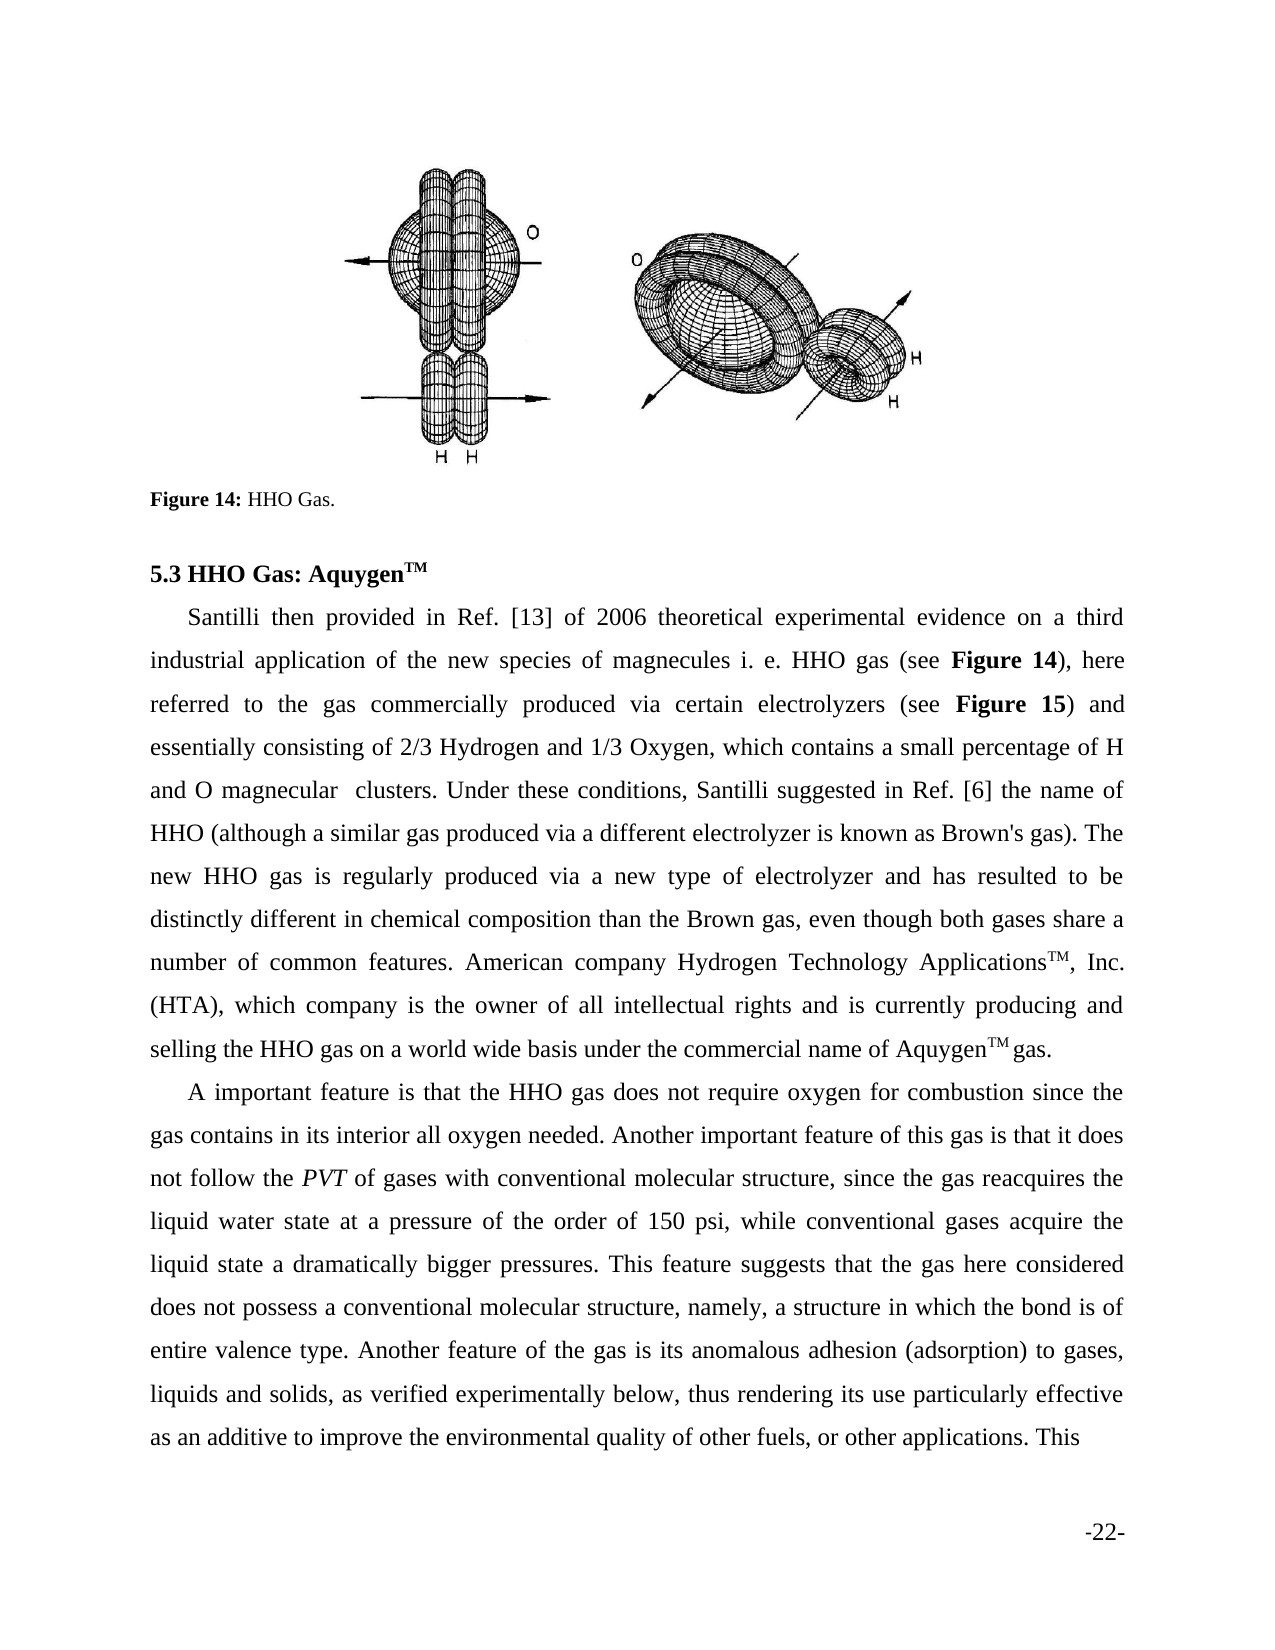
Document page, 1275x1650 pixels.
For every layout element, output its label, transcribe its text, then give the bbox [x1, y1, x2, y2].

text Figure 14: HHO Gas. [150, 487, 1125, 511]
text Santilli then provided in Ref. [13] of 2006 theoretical experimental evidence on a third industrial application of the new species of magnecules i. e. HHO gas (see Figure 14), here referred to the gas commercially produced via certain electrolyzers (see Figure 15) and essentially consisting of 2/3 Hydrogen and 1/3 Oxygen, which contains a small percentage of H and O magnecular clusters. Under these conditions, Santilli suggested in Ref. [6] the name of HHO (although a similar gas produced via a different electrolyzer is known as Brown's gas). The new HHO gas is regularly produced via a new type of electrolyzer and has resulted to be distinctly different in chemical composition than the Brown gas, even though both gases share a number of common features. American company Hydrogen Technology ApplicationsTM, Inc. (HTA), which company is the owner of all intellectual rights and is currently producing and selling the HHO gas on a world wide basis under the commercial name of AquygenTM gas. [150, 602, 1125, 1062]
text 5.3 HHO Gas: AquygenTM [150, 559, 1125, 588]
text A important feature is that the HHO gas does not require oxygen for combustion since the gas contains in its interior all oxygen needed. Another important feature of this gas is that it does not follow the PVT of gases with conventional molecular structure, since the gas reacquires the liquid water state at a pressure of the order of 150 psi, while conventional gases acquire the liquid state a dramatically bigger pressures. This feature suggests that the gas here considered does not possess a conventional molecular structure, namely, a structure in which the bond is of entire valence type. Another feature of the gas is its anomalous adhesion (adsorption) to gases, liquids and solids, as verified experimentally below, thus rendering its use particularly effective as an additive to improve the environmental quality of other fuels, or other applications. This [150, 1076, 1125, 1450]
